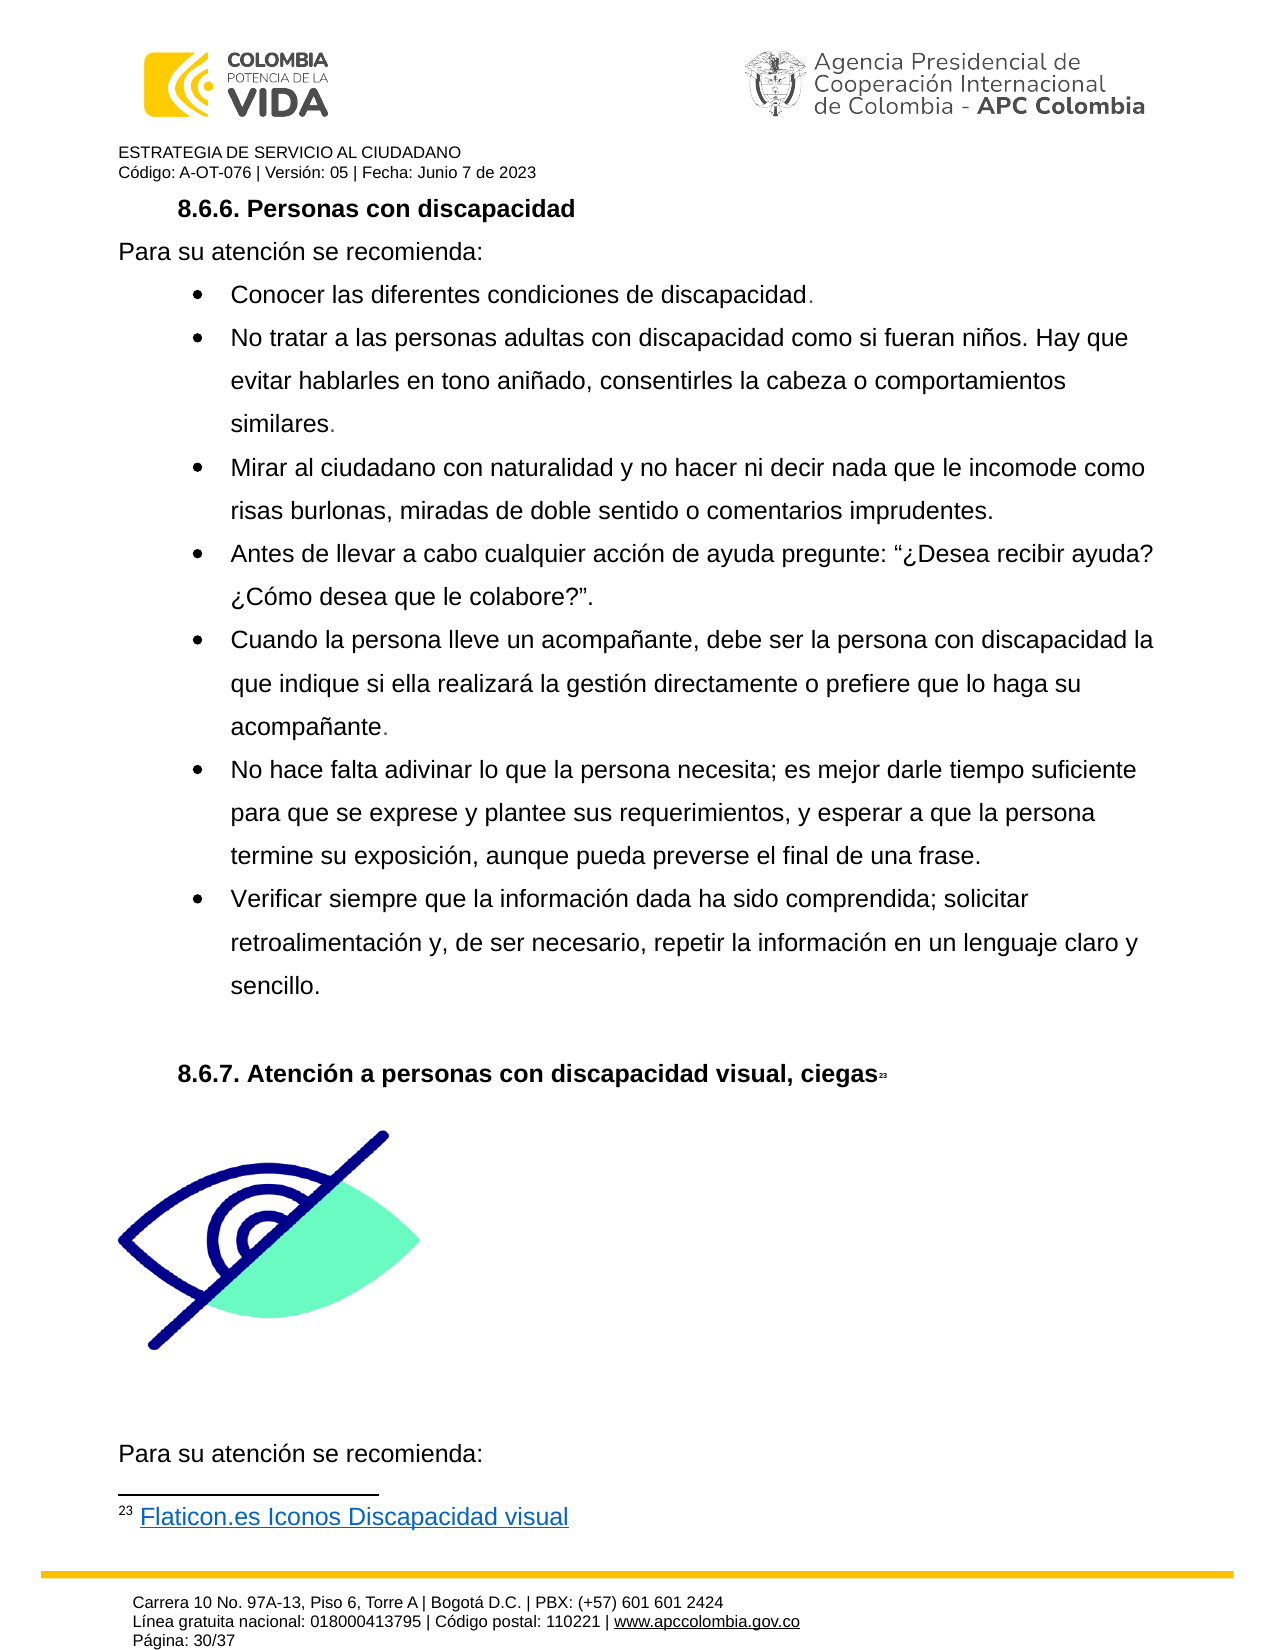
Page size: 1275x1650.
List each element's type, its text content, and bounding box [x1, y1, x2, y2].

subtitle Antes de llevar a cabo cualquier acción de ayuda pregunte: “¿Desea recibir ayuda? ¿Cómo desea que le colabore?”. [193, 539, 1157, 611]
subtitle Mirar al ciudadano con naturalidad y no hacer ni decir nada que le incomode como risas burlonas, miradas de doble sentido o comentarios imprudentes. [193, 453, 1157, 524]
subtitle No hace falta adivinar lo que la persona necesita; es mejor darle tiempo suficiente para que se exprese y plantee sus requerimientos, y esperar a que la persona termine su exposición, aunque pueda preverse el final de una frase. [193, 755, 1157, 870]
picture [742, 45, 1147, 119]
text Para su atención se recomienda: [118, 237, 1157, 266]
subtitle Verificar siempre que la información dada ha sido comprendida; solicitar retroalimentación y, de ser necesario, repetir la información en un lenguaje claro y sencillo. [193, 884, 1157, 999]
subtitle Cuando la persona lleve un acompañante, debe ser la persona con discapacidad la que indique si ella realizará la gestión directamente o prefiere que lo haga su acompañante. [193, 625, 1157, 740]
picture [118, 42, 354, 127]
subtitle Conocer las diferentes condiciones de discapacidad. [193, 280, 1157, 309]
subtitle 8.6.6. Personas con discapacidad [177, 194, 1157, 222]
subtitle 8.6.7. Atención a personas con discapacidad visual, ciegas [177, 1059, 1157, 1088]
picture [118, 1102, 420, 1378]
text Para su atención se recomienda: [118, 1439, 1157, 1467]
subtitle No tratar a las personas adultas con discapacidad como si fueran niños. Hay que evitar hablarles en tono aniñado, consentirles la cabeza o comportamientos similares. [193, 323, 1157, 438]
